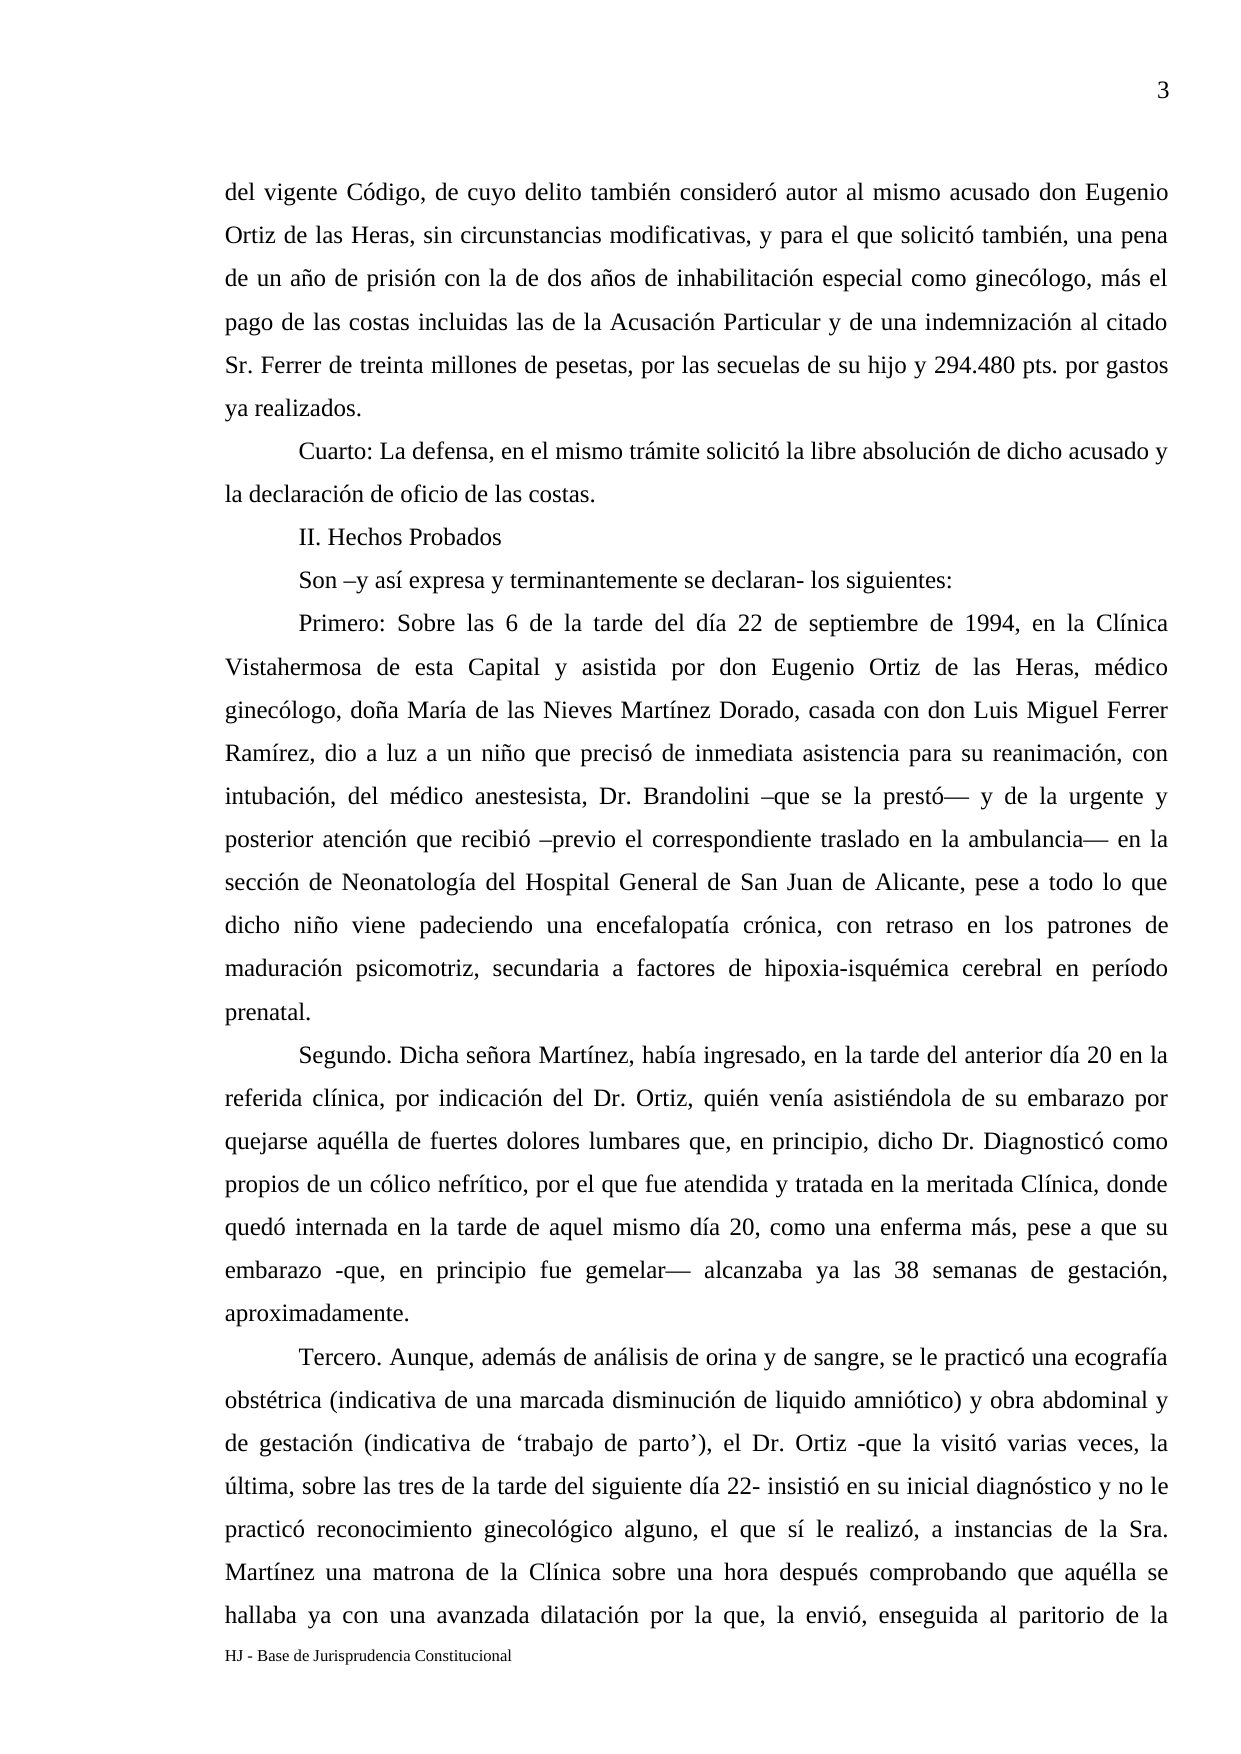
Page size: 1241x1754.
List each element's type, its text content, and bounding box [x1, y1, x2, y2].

text Primero: Sobre las 6 de la tarde del día 22 de septiembre de 1994, en la Clínica Vistahermosa de esta Capital y asistida por don Eugenio Ortiz de las Heras, médico ginecólogo, doña María de las Nieves Martínez Dorado, casada con don Luis Miguel Ferrer Ramírez, dio a luz a un niño que precisó de inmediata asistencia para su reanimación, con intubación, del médico anestesista, Dr. Brandolini –que se la prestó— y de la urgente y posterior atención que recibió –previo el correspondiente traslado en la ambulancia— en la sección de Neonatología del Hospital General de San Juan de Alicante, pese a todo lo que dicho niño viene padeciendo una encefalopatía crónica, con retraso en los patrones de maduración psicomotriz, secundaria a factores de hipoxia-isquémica cerebral en período prenatal. [224, 608, 1169, 1025]
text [224, 177, 1169, 422]
text Cuarto: La defensa, en el mismo trámite solicitó la libre absolución de dicho acusado y la declaración de oficio de las costas. [224, 436, 1169, 508]
text Son –y así expresa y terminantemente se declaran- los siguientes: [224, 565, 1169, 594]
text II. Hechos Probados [224, 522, 1169, 551]
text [224, 1342, 1169, 1629]
text Segundo. Dicha señora Martínez, había ingresado, en la tarde del anterior día 20 en la referida clínica, por indicación del Dr. Ortiz, quién venía asistiéndola de su embarazo por quejarse aquélla de fuertes dolores lumbares que, en principio, dicho Dr. Diagnosticó como propios de un cólico nefrítico, por el que fue atendida y tratada en la meritada Clínica, donde quedó internada en la tarde de aquel mismo día 20, como una enferma más, pese a que su embarazo -que, en principio fue gemelar— alcanzaba ya las 38 semanas de gestación, aproximadamente. [224, 1040, 1169, 1327]
